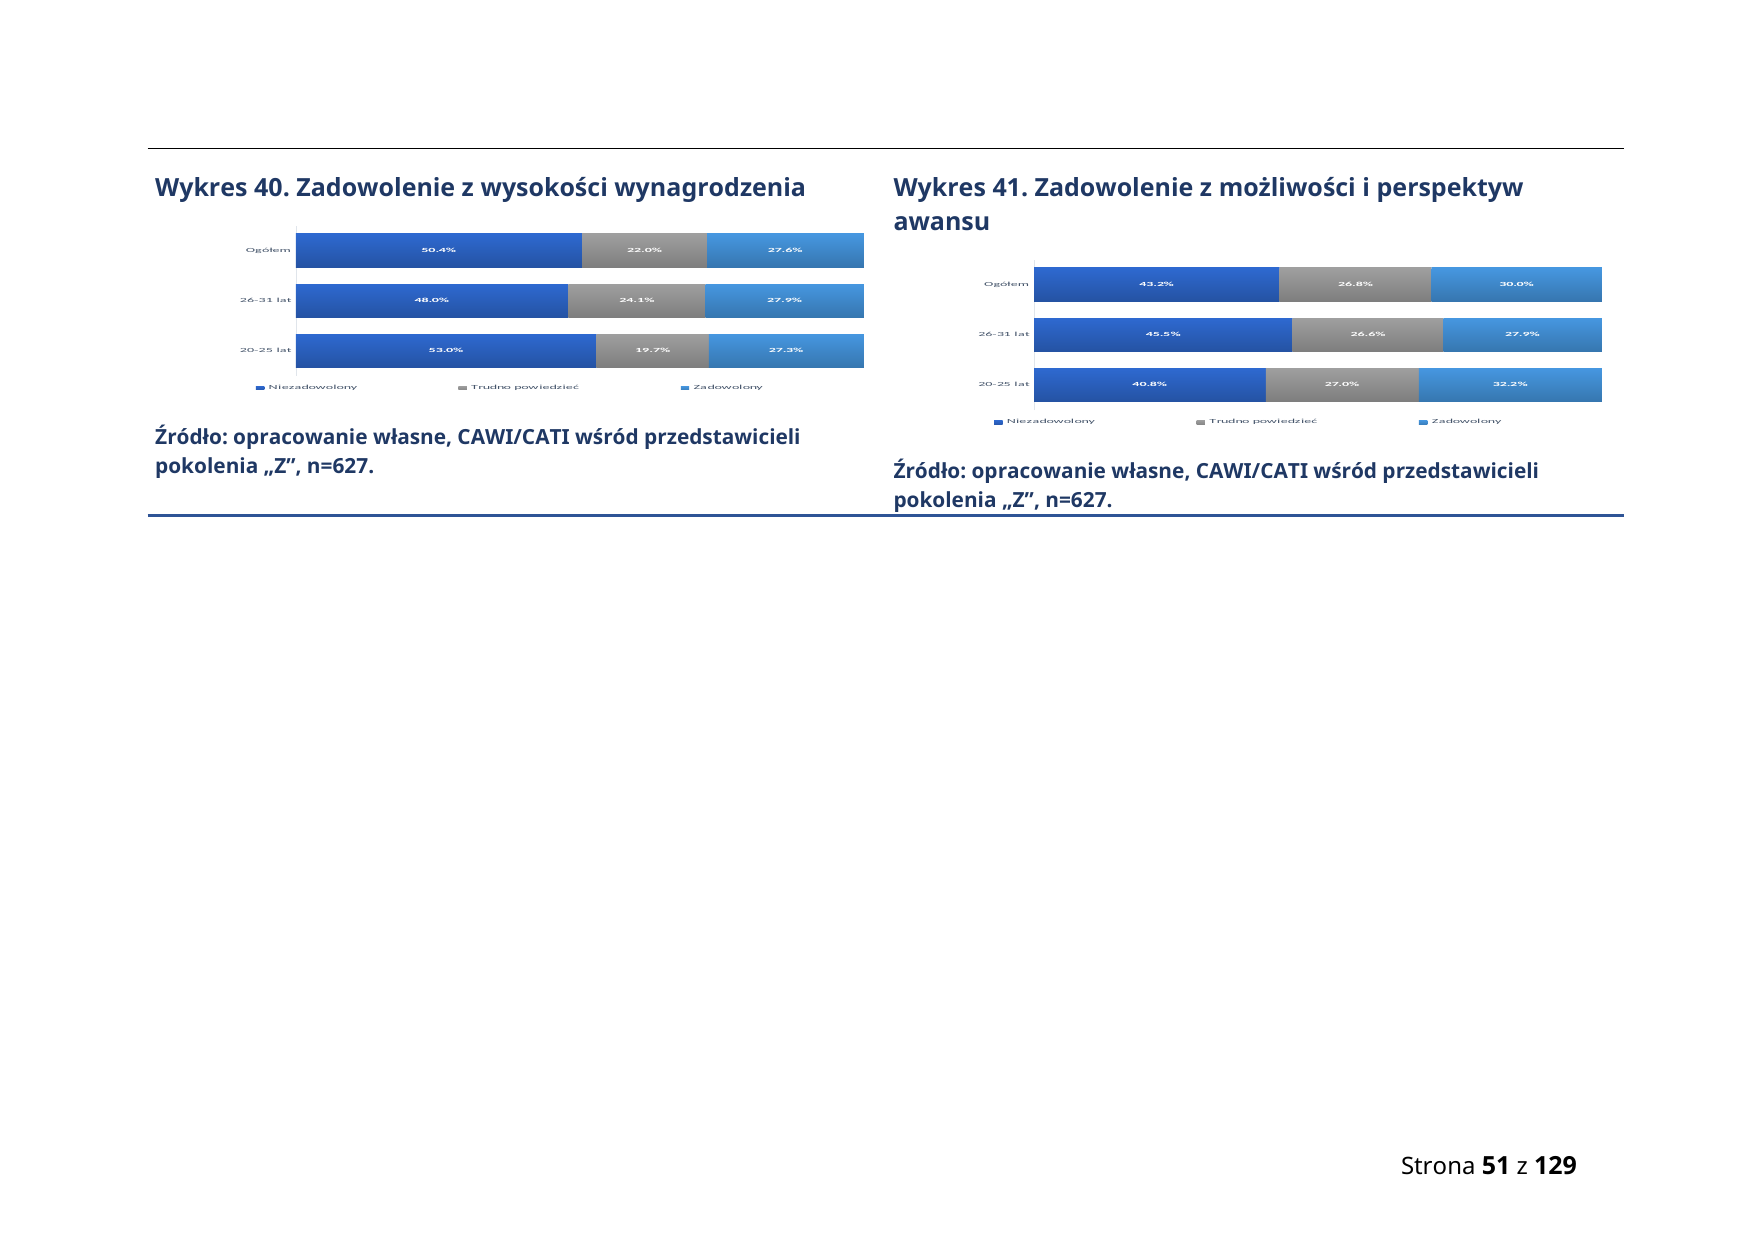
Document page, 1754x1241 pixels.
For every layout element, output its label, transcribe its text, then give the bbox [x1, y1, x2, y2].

table_cell Wykres 40. Zadowolenie z wysokości wynagrodzenia Źródło: opracowanie własne, CAWI/CATI wśród przedstawicieli pokolenia „Z”, n=627. [148, 149, 886, 513]
table_cell Wykres 41. Zadowolenie z możliwości i perspektyw awansu Źródło: opracowanie własne, CAWI/CATI wśród przedstawicieli pokolenia „Z”, n=627. [886, 149, 1624, 513]
